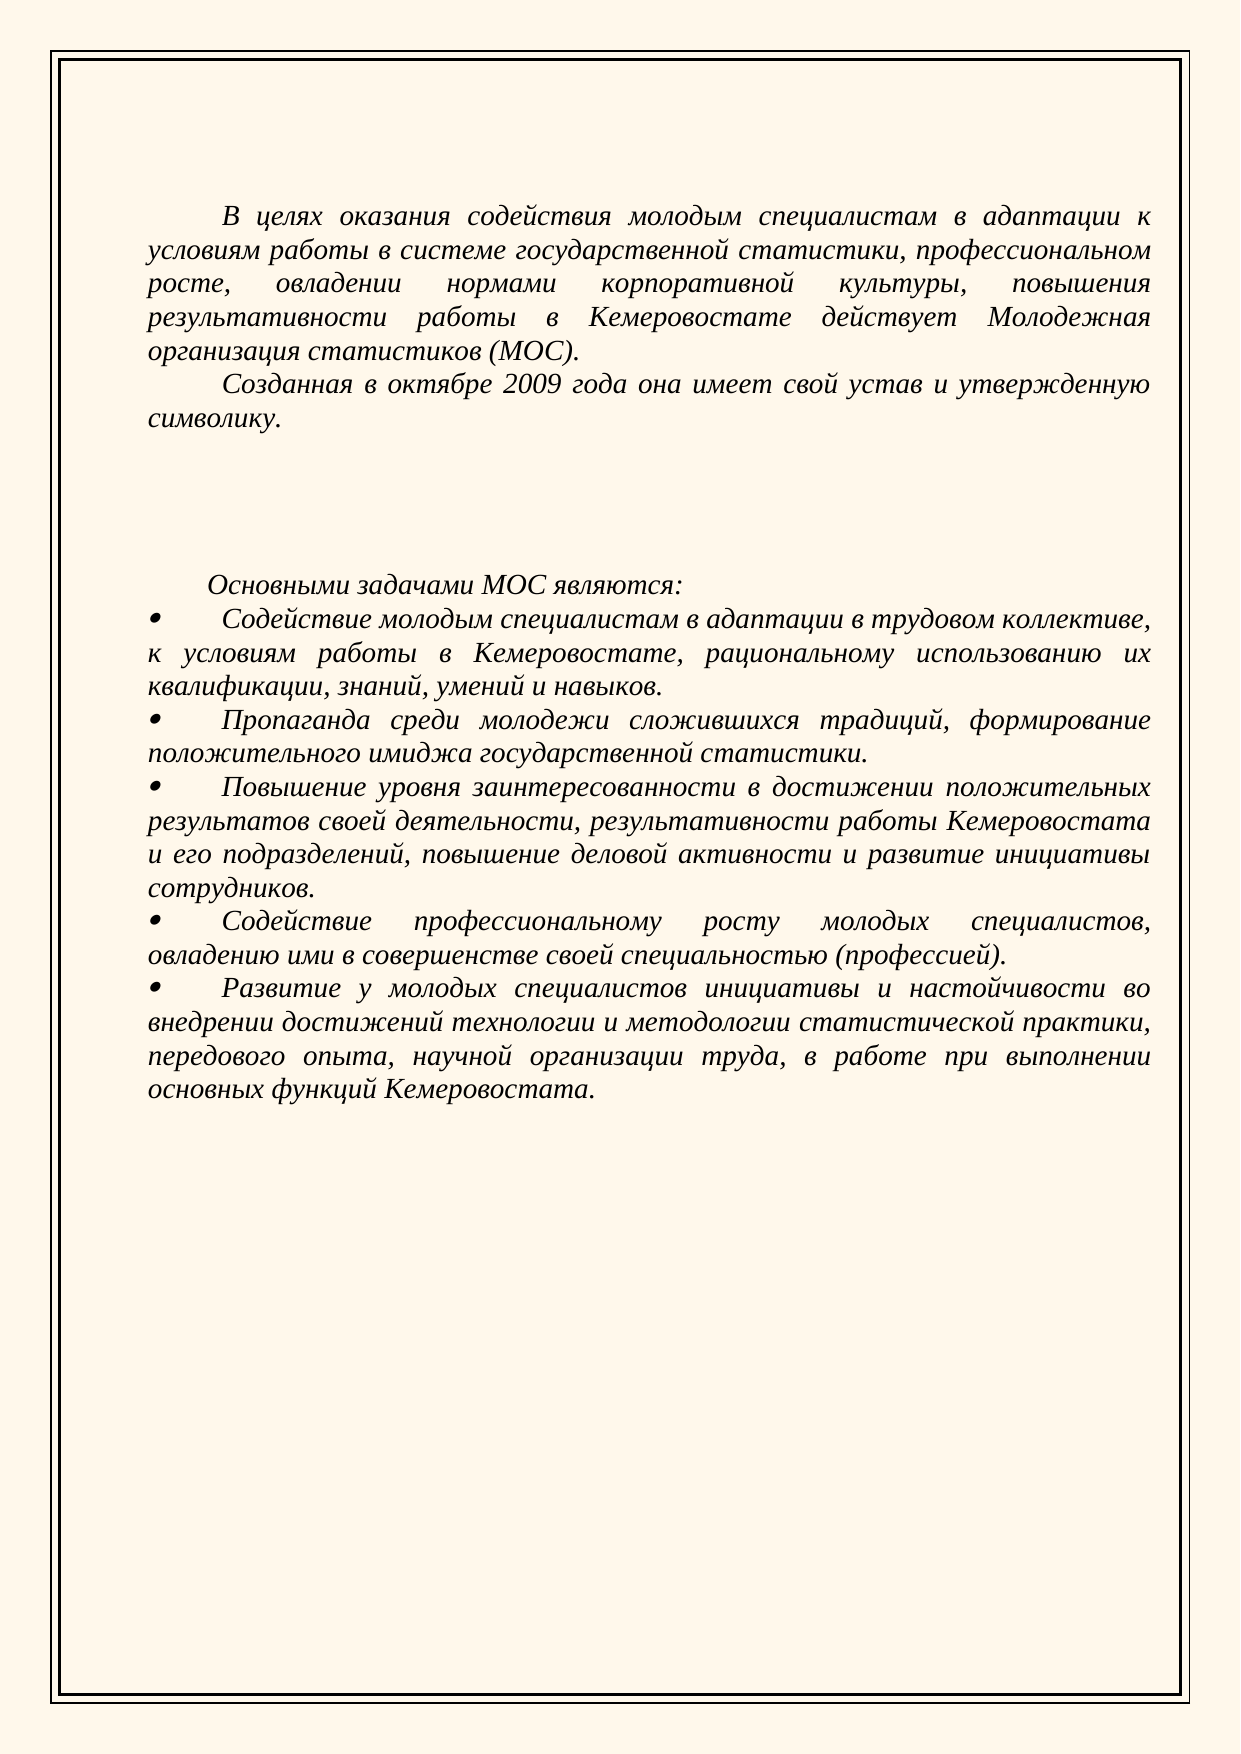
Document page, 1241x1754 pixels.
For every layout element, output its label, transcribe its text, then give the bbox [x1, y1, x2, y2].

list Развитие у молодых специалистов инициативы и настойчивости во внедрении достижений технологии и методологии статистической практики, передового опыта, научной организации труда, в работе при выполнении основных функций Кемеровостата. [148, 970, 1152, 1105]
text В целях оказания содействия молодым специалистам в адаптации к условиям работы в системе государственной статистики, профессиональном росте, овладении нормами корпоративной культуры, повышения результативности работы в Кемеровостате действует Молодежная организация статистиков (МОС). [148, 198, 1152, 366]
list Содействие молодым специалистам в адаптации в трудовом коллективе, к условиям работы в Кемеровостате, рациональному использованию их квалификации, знаний, умений и навыков. [148, 601, 1152, 702]
text Основными задачами МОС являются: [148, 567, 1152, 601]
list Содействие профессиональному росту молодых специалистов, овладению ими в совершенстве своей специальностью (профессией). [148, 903, 1152, 970]
list Пропаганда среди молодежи сложившихся традиций, формирование положительного имиджа государственной статистики. [148, 702, 1152, 769]
text Созданная в октябре 2009 года она имеет свой устав и утвержденную символику. [148, 366, 1152, 433]
list Повышение уровня заинтересованности в достижении положительных результатов своей деятельности, результативности работы Кемеровостата и его подразделений, повышение деловой активности и развитие инициативы сотрудников. [148, 769, 1152, 903]
